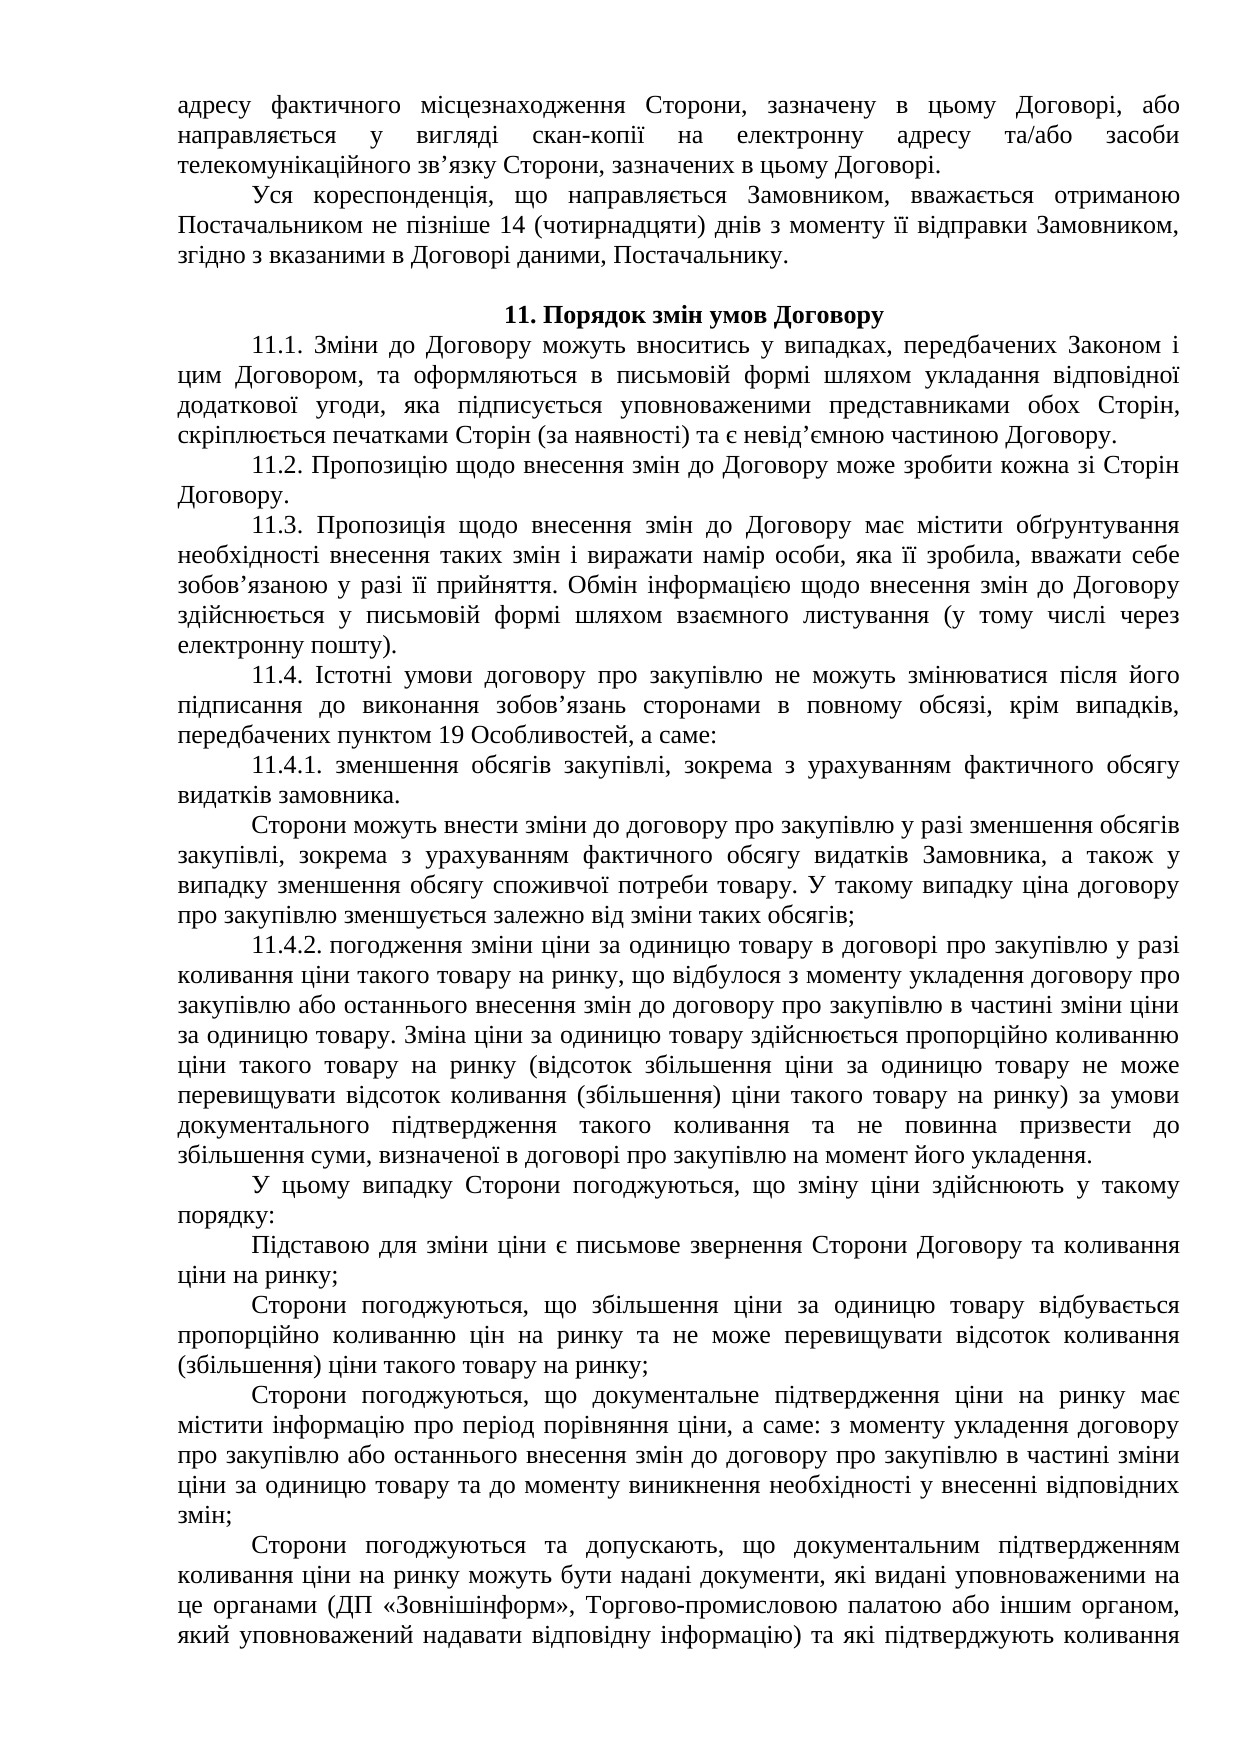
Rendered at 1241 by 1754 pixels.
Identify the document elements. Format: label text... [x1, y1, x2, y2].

text Сторони можуть внести зміни до договору про закупівлю у разі зменшення обсягів закупівлі, зокрема з урахуванням фактичного обсягу видатків Замовника, а також у випадку зменшення обсягу споживчої потреби товару. У такому випадку ціна договору про закупівлю зменшується залежно від зміни таких обсягів; [177, 809, 1181, 929]
text Сторони погоджуються, що збільшення ціни за одиницю товару відбувається пропорційно коливанню цін на ринку та не може перевищувати відсоток коливання (збільшення) ціни такого товару на ринку; [177, 1289, 1181, 1379]
text Уся кореспонденція, що направляється Замовником, вважається отриманою Постачальником не пізніше 14 (чотирнадцяти) днів з моменту її відправки Замовником, згідно з вказаними в Договорі даними, Постачальнику. [177, 179, 1181, 269]
text 11. Порядок змін умов Договору [177, 299, 1181, 329]
text 11.4. Істотні умови договору про закупівлю не можуть змінюватися після його підписання до виконання зобов’язань сторонами в повному обсязі, крім випадків, передбачених пунктом 19 Особливостей, а саме: [177, 659, 1181, 749]
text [177, 89, 1181, 179]
text У цьому випадку Сторони погоджуються, що зміну ціни здійснюють у такому порядку: [177, 1169, 1181, 1229]
text 11.2. Пропозицію щодо внесення змін до Договору може зробити кожна зі Сторін Договору. [177, 449, 1181, 509]
text Підставою для зміни ціни є письмове звернення Сторони Договору та коливання ціни на ринку; [177, 1229, 1181, 1289]
text Сторони погоджуються, що документальне підтвердження ціни на ринку має містити інформацію про період порівняння ціни, а саме: з моменту укладення договору про закупівлю або останнього внесення змін до договору про закупівлю в частині зміни ціни за одиницю товару та до моменту виникнення необхідності у внесенні відповідних змін; [177, 1379, 1181, 1529]
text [177, 1529, 1181, 1649]
text 11.1. Зміни до Договору можуть вноситись у випадках, передбачених Законом і цим Договором, та оформляються в письмовій формі шляхом укладання відповідної додаткової угоди, яка підписується уповноваженими представниками обох Сторін, скріплюється печатками Сторін (за наявності) та є невід’ємною частиною Договору. [177, 329, 1181, 449]
text 11.3. Пропозиція щодо внесення змін до Договору має містити обґрунтування необхідності внесення таких змін і виражати намір особи, яка її зробила, вважати себе зобов’язаною у разі її прийняття. Обмін інформацією щодо внесення змін до Договору здійснюється у письмовій формі шляхом взаємного листування (у тому числі через електронну пошту). [177, 509, 1181, 659]
text 11.4.2. погодження зміни ціни за одиницю товару в договорі про закупівлю у разі коливання ціни такого товару на ринку, що відбулося з моменту укладення договору про закупівлю або останнього внесення змін до договору про закупівлю в частині зміни ціни за одиницю товару. Зміна ціни за одиницю товару здійснюється пропорційно коливанню ціни такого товару на ринку (відсоток збільшення ціни за одиницю товару не може перевищувати відсоток коливання (збільшення) ціни такого товару на ринку) за умови документального підтвердження такого коливання та не повинна призвести до збільшення суми, визначеної в договорі про закупівлю на момент його укладення. [177, 929, 1181, 1169]
text 11.4.1. зменшення обсягів закупівлі, зокрема з урахуванням фактичного обсягу видатків замовника. [177, 749, 1181, 809]
